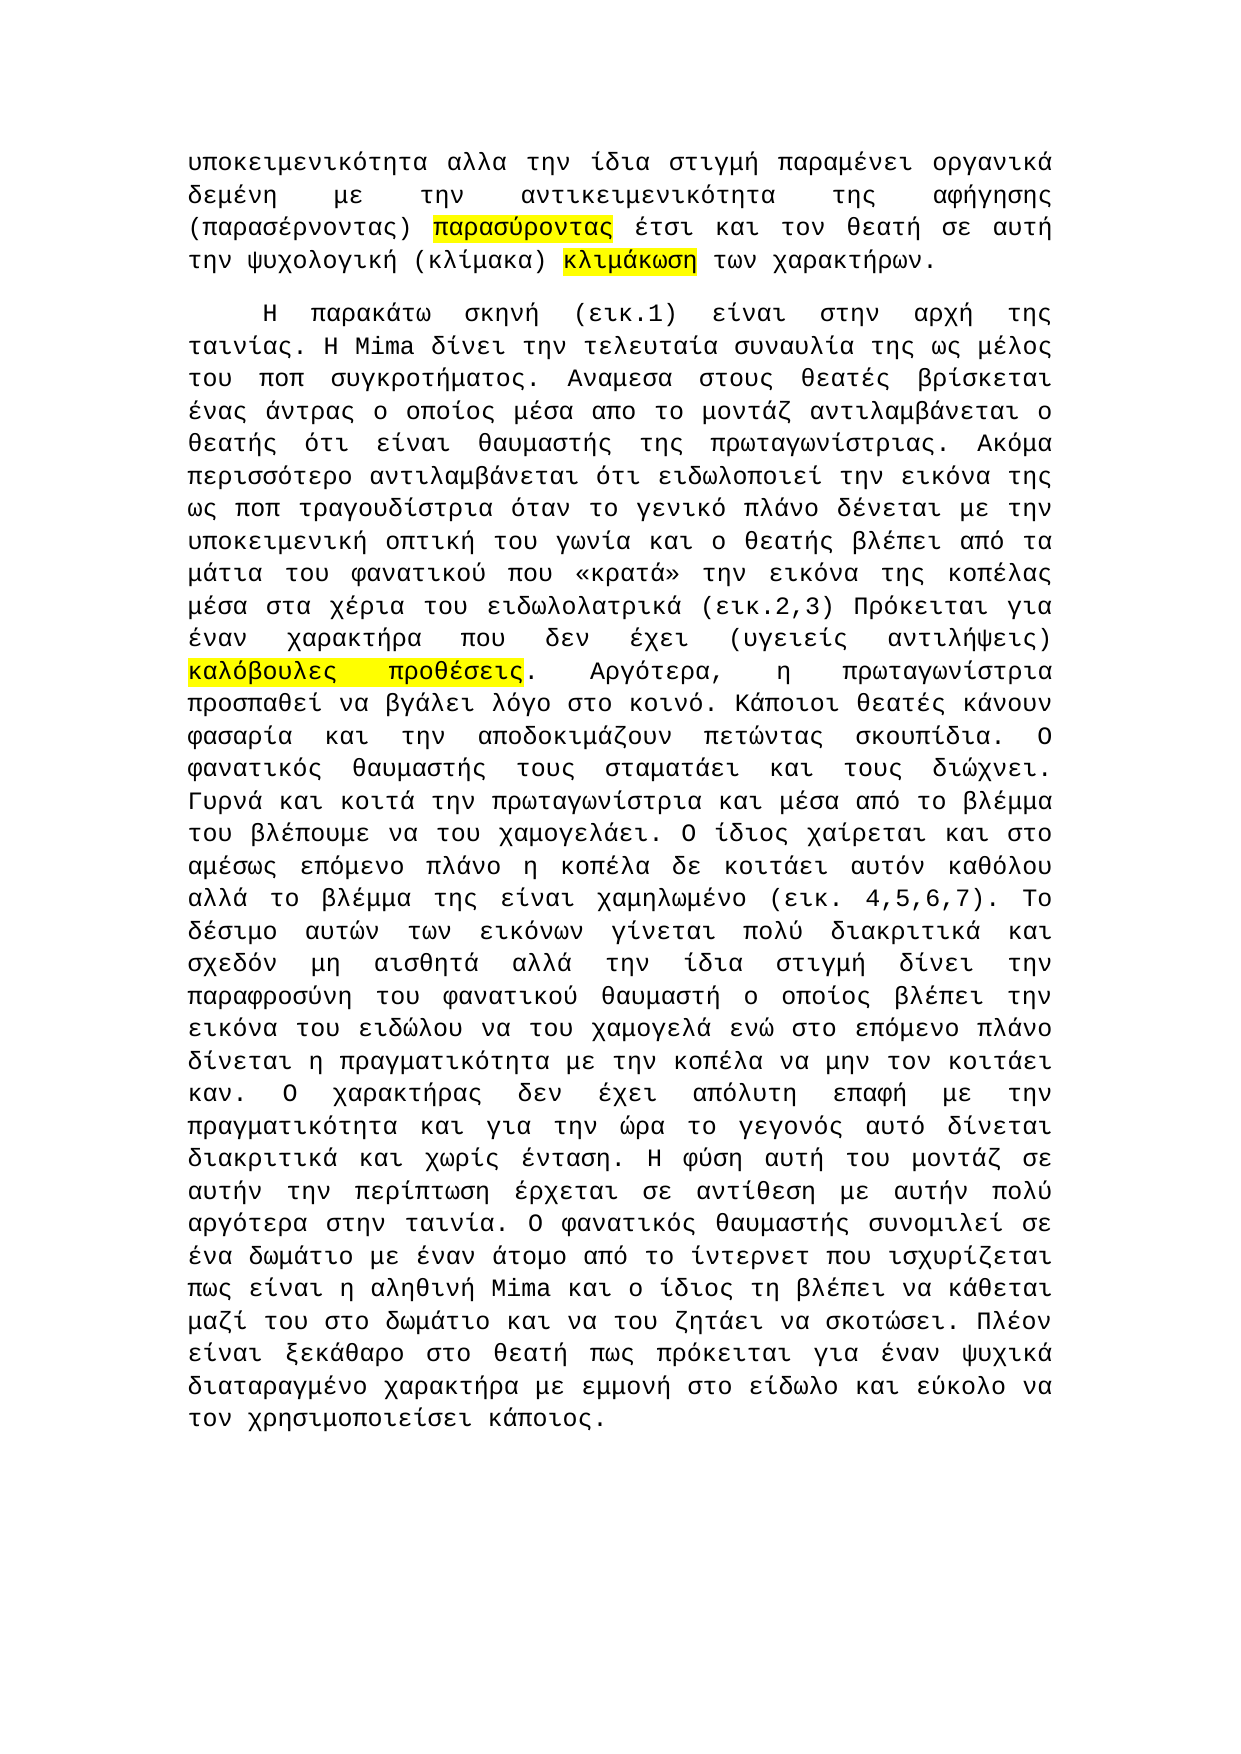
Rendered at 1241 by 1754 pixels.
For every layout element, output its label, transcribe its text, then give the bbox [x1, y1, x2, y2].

text Η παρακάτω σκηνή (εικ.1) είναι στην αρχή της ταινίας. Η Mima δίνει την τελευταία συναυλία της ως μέλος του ποπ συγκροτήματος. Αναμεσα στους θεατές βρίσκεται ένας άντρας ο οποίος μέσα απο το μοντάζ αντιλαμβάνεται ο θεατής ότι είναι θαυμαστής της πρωταγωνίστριας. Ακόμα περισσότερο αντιλαμβάνεται ότι ειδωλοποιεί την εικόνα της ως ποπ τραγουδίστρια όταν το γενικό πλάνο δένεται με την υποκειμενική οπτική του γωνία και ο θεατής βλέπει από τα μάτια του φανατικού που «κρατά» την εικόνα της κοπέλας μέσα στα χέρια του ειδωλολατρικά (εικ.2,3) Πρόκειται για έναν χαρακτήρα που δεν έχει (υγειείς αντιλήψεις) καλόβουλες προθέσεις. Αργότερα, η πρωταγωνίστρια προσπαθεί να βγάλει λόγο στο κοινό. Κάποιοι θεατές κάνουν φασαρία και την αποδοκιμάζουν πετώντας σκουπίδια. Ο φανατικός θαυμαστής τους σταματάει και τους διώχνει. Γυρνά και κοιτά την πρωταγωνίστρια και μέσα από το βλέμμα του βλέπουμε να του χαμογελάει. Ο ίδιος χαίρεται και στο αμέσως επόμενο πλάνο η κοπέλα δε κοιτάει αυτόν καθόλου αλλά το βλέμμα της είναι χαμηλωμένο (εικ. 4,5,6,7). Το δέσιμο αυτών των εικόνων γίνεται πολύ διακριτικά και σχεδόν μη αισθητά αλλά την ίδια στιγμή δίνει την παραφροσύνη του φανατικού θαυμαστή ο οποίος βλέπει την εικόνα του ειδώλου να του χαμογελά ενώ στο επόμενο πλάνο δίνεται η πραγματικότητα με την κοπέλα να μην τον κοιτάει καν. Ο χαρακτήρας δεν έχει απόλυτη επαφή με την πραγματικότητα και για την ώρα το γεγονός αυτό δίνεται διακριτικά και χωρίς ένταση. Η φύση αυτή του μοντάζ σε αυτήν την περίπτωση έρχεται σε αντίθεση με αυτήν πολύ αργότερα στην ταινία. Ο φανατικός θαυμαστής συνομιλεί σε ένα δωμάτιο με έναν άτομο από το ίντερνετ που ισχυρίζεται πως είναι η αληθινή Mima και ο ίδιος τη βλέπει να κάθεται μαζί του στο δωμάτιο και να του ζητάει να σκοτώσει. Πλέον είναι ξεκάθαρο στο θεατή πως πρόκειται για έναν ψυχικά διαταραγμένο χαρακτήρα με εμμονή στο είδωλο και εύκολο να τον χρησιμοποιείσει κάποιος. [187, 301, 1053, 1434]
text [187, 150, 1053, 276]
